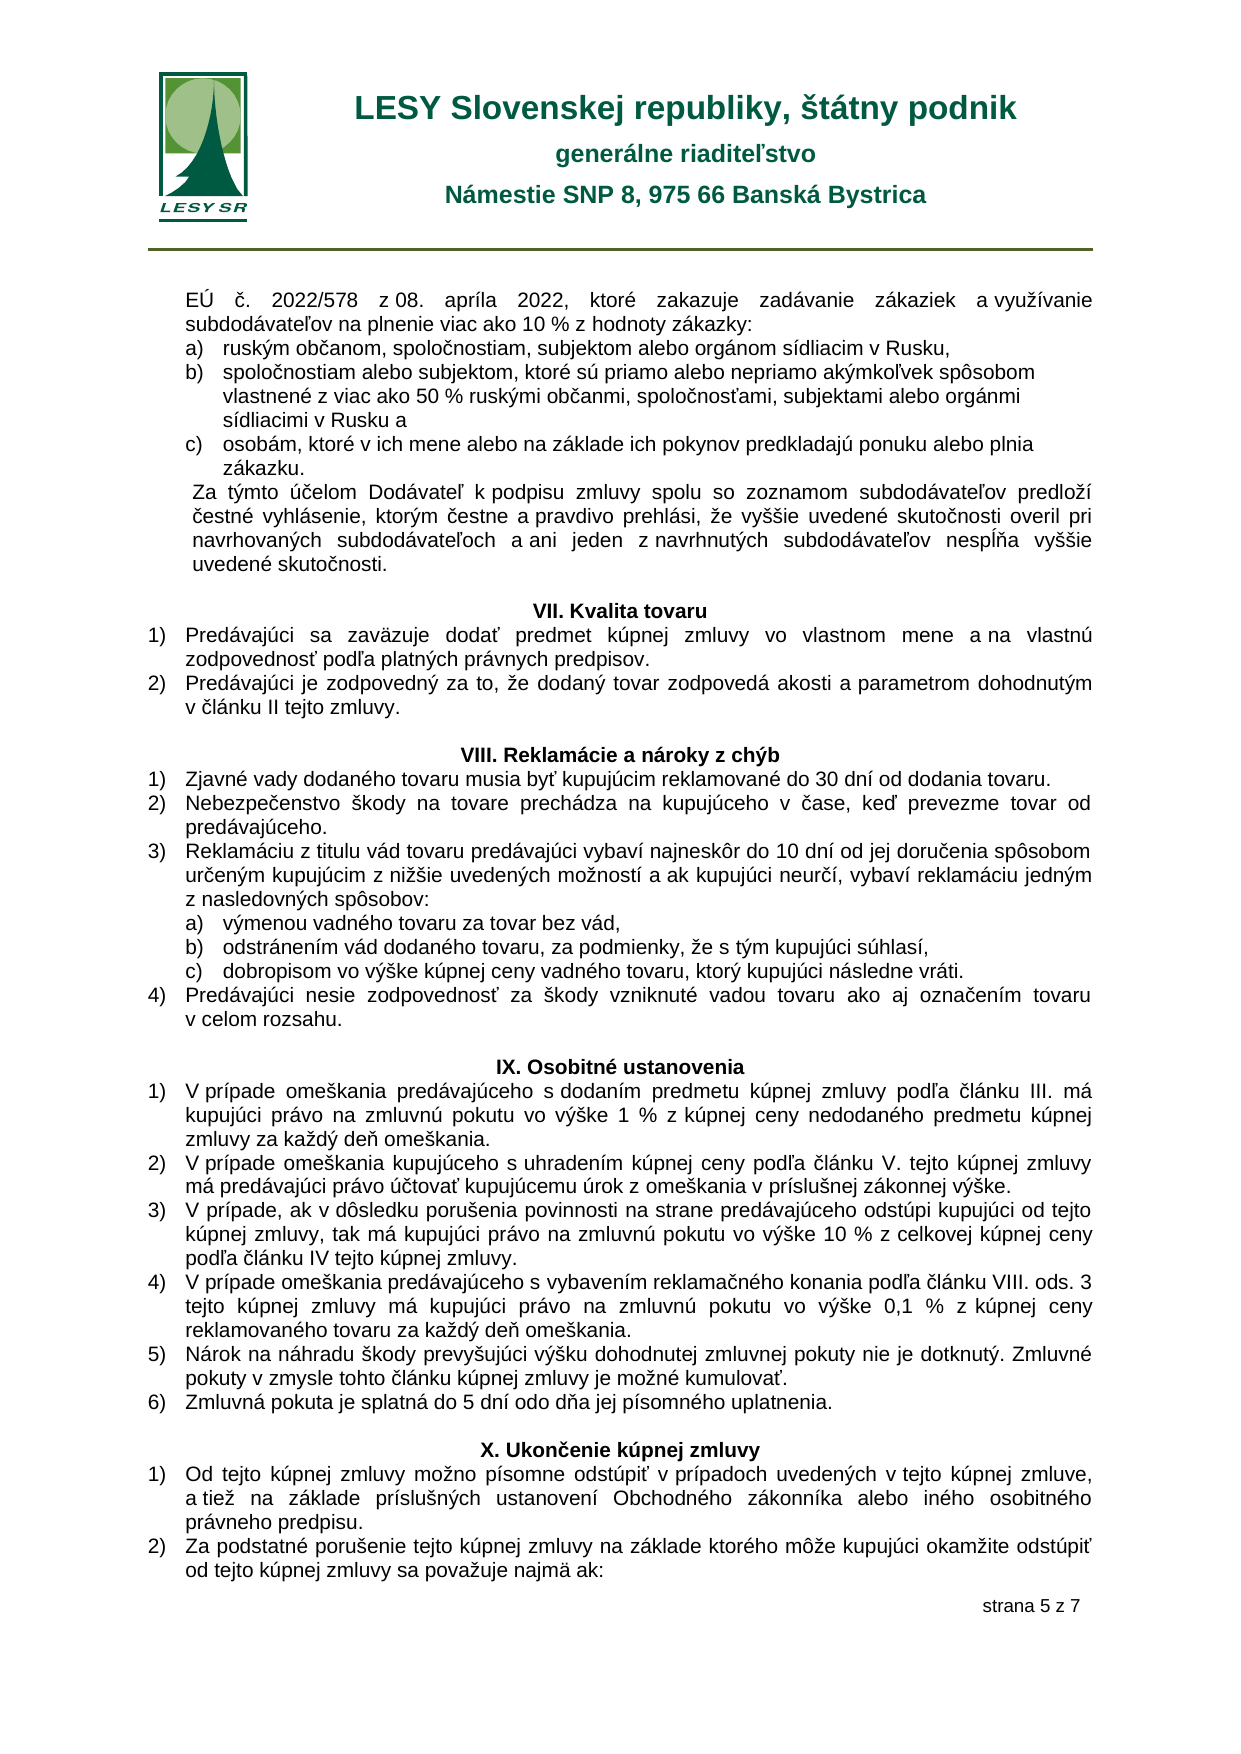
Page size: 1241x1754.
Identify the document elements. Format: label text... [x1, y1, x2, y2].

text VII. Kvalita tovaru [148, 599, 1093, 623]
list Predávajúci sa zaväzuje dodať predmet kúpnej zmluvy vo vlastnom mene a na vlastnú zodpovednosť podľa platných právnych predpisov. [148, 623, 1093, 671]
list dobropisom vo výške kúpnej ceny vadného tovaru, ktorý kupujúci následne vráti. [185, 959, 1093, 983]
list Od tejto kúpnej zmluvy možno písomne odstúpiť v prípadoch uvedených v tejto kúpnej zmluve, a tiež na základe príslušných ustanovení Obchodného zákonníka alebo iného osobitného právneho predpisu. [148, 1462, 1093, 1534]
text X. Ukončenie kúpnej zmluvy [148, 1438, 1093, 1462]
list V prípade omeškania predávajúceho s vybavením reklamačného konania podľa článku VIII. ods. 3 tejto kúpnej zmluvy má kupujúci právo na zmluvnú pokutu vo výške 0,1 % z kúpnej ceny reklamovaného tovaru za každý deň omeškania. [148, 1270, 1093, 1342]
list V prípade omeškania kupujúceho s uhradením kúpnej ceny podľa článku V. tejto kúpnej zmluvy má predávajúci právo účtovať kupujúcemu úrok z omeškania v príslušnej zákonnej výške. [148, 1150, 1093, 1198]
list Predávajúci je zodpovedný za to, že dodaný tovar zodpovedá akosti a parametrom dohodnutým v článku II tejto zmluvy. [148, 671, 1093, 719]
list Predávajúci nesie zodpovednosť za škody vzniknuté vadou tovaru ako aj označením tovaru v celom rozsahu. [148, 983, 1093, 1031]
list Za podstatné porušenie tejto kúpnej zmluvy na základe ktorého môže kupujúci okamžite odstúpiť od tejto kúpnej zmluvy sa považuje najmä ak: [148, 1534, 1093, 1582]
list ruským občanom, spoločnostiam, subjektom alebo orgánom sídliacim v Rusku, [185, 336, 1093, 360]
list Zmluvná pokuta je splatná do 5 dní odo dňa jej písomného uplatnenia. [148, 1390, 1093, 1414]
list Reklamáciu z titulu vád tovaru predávajúci vybaví najneskôr do 10 dní od jej doručenia spôsobom určeným kupujúcim z nižšie uvedených možností a ak kupujúci neurčí, vybaví reklamáciu jedným z nasledovných spôsobov: [148, 839, 1093, 911]
list Nárok na náhradu škody prevyšujúci výšku dohodnutej zmluvnej pokuty nie je dotknutý. Zmluvné pokuty v zmysle tohto článku kúpnej zmluvy je možné kumulovať. [148, 1342, 1093, 1390]
text IX. Osobitné ustanovenia [148, 1054, 1093, 1078]
list Nebezpečenstvo škody na tovare prechádza na kupujúceho v čase, keď prevezme tovar od predávajúceho. [148, 791, 1093, 839]
text VIII. Reklamácie a nároky z chýb [148, 743, 1093, 767]
list odstránením vád dodaného tovaru, za podmienky, že s tým kupujúci súhlasí, [185, 935, 1093, 959]
list Zjavné vady dodaného tovaru musia byť kupujúcim reklamované do 30 dní od dodania tovaru. [148, 767, 1093, 791]
text Za týmto účelom Dodávateľ k podpisu zmluvy spolu so zoznamom subdodávateľov predloží čestné vyhlásenie, ktorým čestne a pravdivo prehlási, že vyššie uvedené skutočnosti overil pri navrhovaných subdodávateľoch a ani jeden z navrhnutých subdodávateľov nespĺňa vyššie uvedené skutočnosti. [192, 479, 1093, 575]
list osobám, ktoré v ich mene alebo na základe ich pokynov predkladajú ponuku alebo plnia zákazku. [185, 432, 1093, 479]
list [148, 288, 1093, 336]
list spoločnostiam alebo subjektom, ktoré sú priamo alebo nepriamo akýmkoľvek spôsobom vlastnené z viac ako 50 % ruskými občanmi, spoločnosťami, subjektami alebo orgánmi sídliacimi v Rusku a [185, 360, 1093, 432]
list výmenou vadného tovaru za tovar bez vád, [185, 911, 1093, 935]
list V prípade omeškania predávajúceho s dodaním predmetu kúpnej zmluvy podľa článku III. má kupujúci právo na zmluvnú pokutu vo výške 1 % z kúpnej ceny nedodaného predmetu kúpnej zmluvy za každý deň omeškania. [148, 1078, 1093, 1150]
list V prípade, ak v dôsledku porušenia povinnosti na strane predávajúceho odstúpi kupujúci od tejto kúpnej zmluvy, tak má kupujúci právo na zmluvnú pokutu vo výške 10 % z celkovej kúpnej ceny podľa článku IV tejto kúpnej zmluvy. [148, 1198, 1093, 1270]
